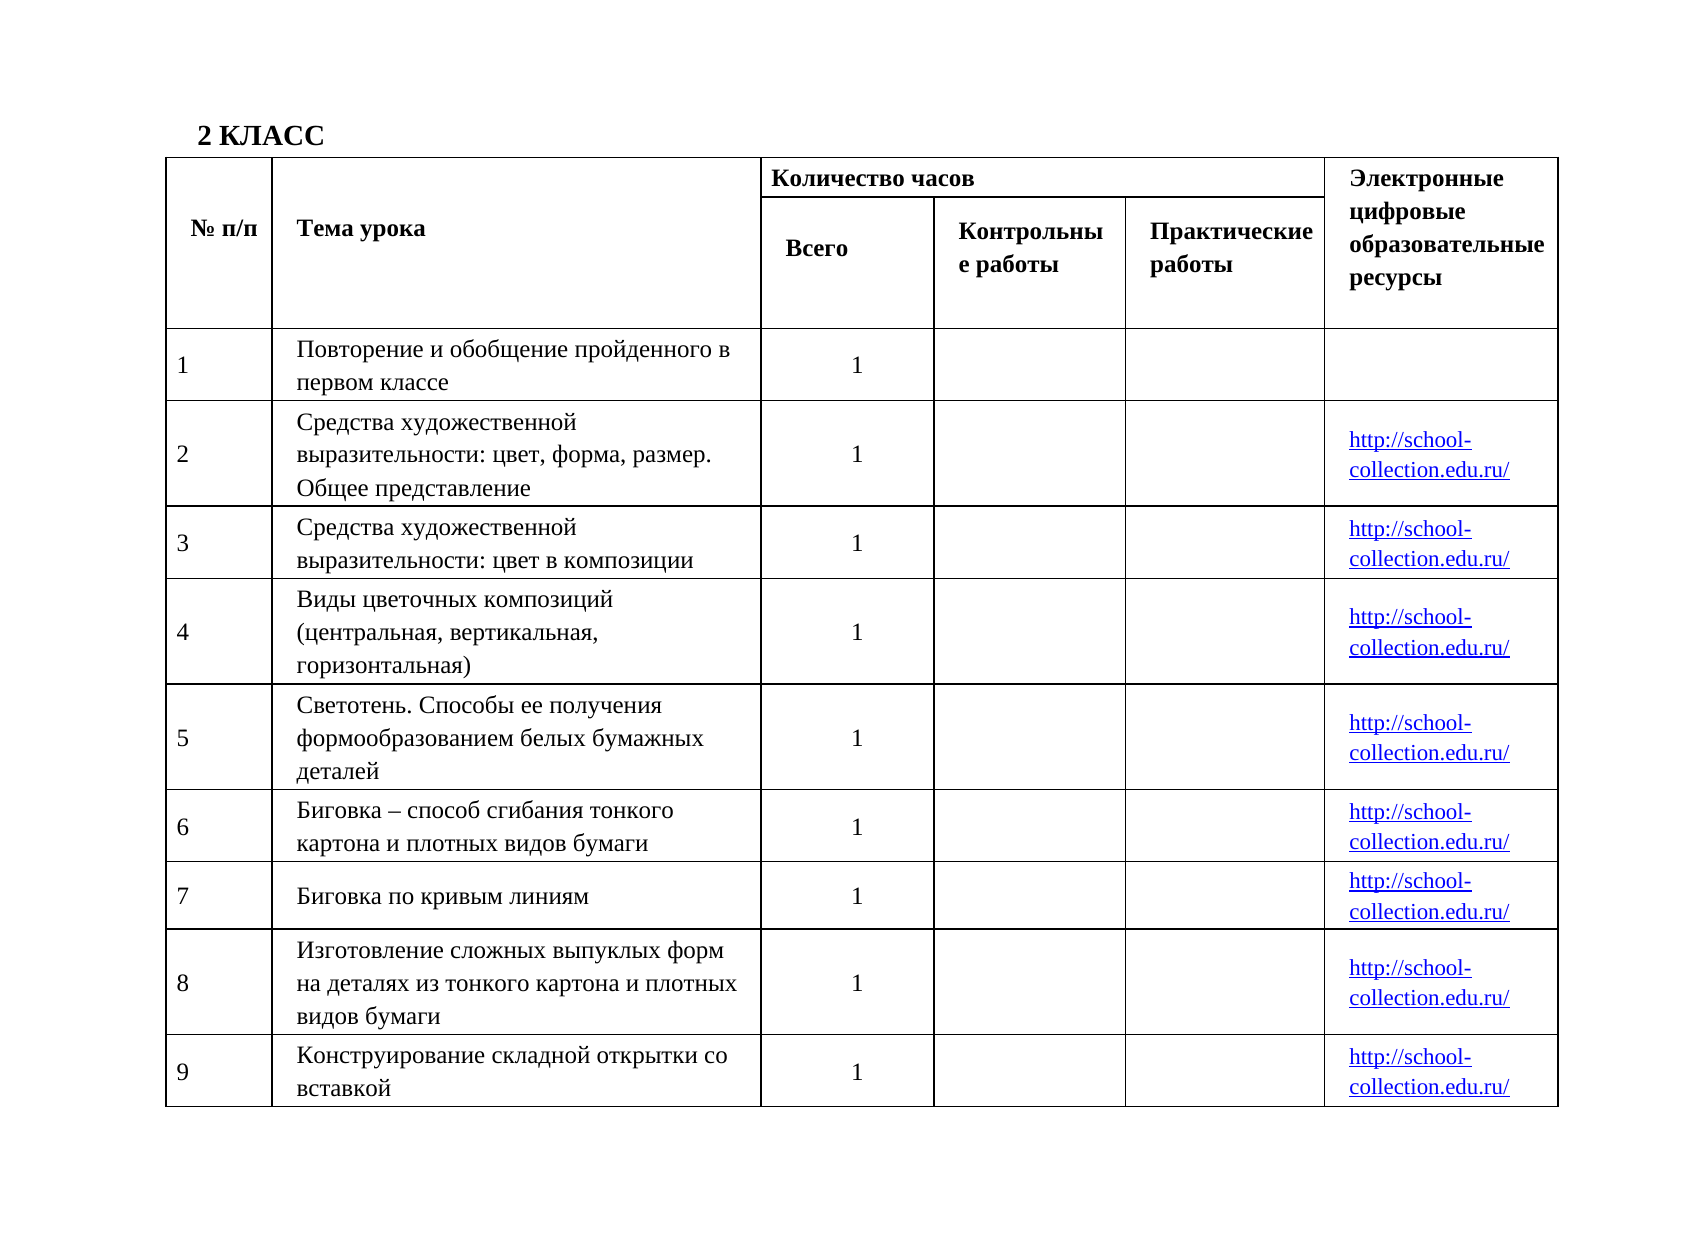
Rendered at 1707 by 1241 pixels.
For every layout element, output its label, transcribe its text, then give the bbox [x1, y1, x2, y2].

table_cell Конструирование складной открытки со вставкой [273, 1035, 760, 1106]
table_cell [1126, 329, 1324, 400]
table_cell Средства художественной выразительности: цвет в композиции [273, 507, 760, 578]
table_header Количество часов [762, 158, 1324, 196]
table_cell Светотень. Способы ее получения формообразованием белых бумажных деталей [273, 685, 760, 788]
table_cell 1 [762, 930, 933, 1033]
table_cell [1126, 685, 1324, 788]
table_cell Средства художественной выразительности: цвет, форма, размер. Общее представление [273, 401, 760, 505]
table_cell 1 [762, 862, 933, 928]
table_cell 1 [762, 685, 933, 788]
table_cell Повторение и обобщение пройденного в первом классе [273, 329, 760, 400]
table_cell 2 [167, 401, 271, 505]
table_cell 3 [167, 507, 271, 578]
table_cell 5 [167, 685, 271, 788]
table_header Электронные цифровые образовательные ресурсы [1325, 158, 1557, 327]
text 2 КЛАСС [190, 118, 1618, 152]
table_cell http://school-collection.edu.ru/ [1325, 862, 1557, 928]
table_cell [1325, 329, 1557, 400]
table_cell 8 [167, 930, 271, 1033]
table_cell [935, 1035, 1125, 1106]
table_cell [935, 579, 1125, 683]
table_cell Биговка по кривым линиям [273, 862, 760, 928]
table_cell Изготовление сложных выпуклых форм на деталях из тонкого картона и плотных видов бумаги [273, 930, 760, 1033]
table_cell 6 [167, 790, 271, 861]
table_cell Виды цветочных композиций (центральная, вертикальная, горизонтальная) [273, 579, 760, 683]
table_cell [935, 862, 1125, 928]
table_cell http://school-collection.edu.ru/ [1325, 790, 1557, 861]
table_cell [1126, 790, 1324, 861]
table_cell 1 [762, 790, 933, 861]
table_cell [1126, 930, 1324, 1033]
table_cell [1126, 1035, 1324, 1106]
table_header Тема урока [273, 158, 760, 327]
table_cell Биговка – способ сгибания тонкого картона и плотных видов бумаги [273, 790, 760, 861]
table_cell [935, 790, 1125, 861]
table_cell Контрольные работы [935, 198, 1125, 327]
table_cell 4 [167, 579, 271, 683]
table_cell Практические работы [1126, 198, 1324, 327]
table_cell http://school-collection.edu.ru/ [1325, 401, 1557, 505]
table_cell http://school-collection.edu.ru/ [1325, 507, 1557, 578]
table_cell 9 [167, 1035, 271, 1106]
table_cell 1 [762, 507, 933, 578]
table_cell 1 [167, 329, 271, 400]
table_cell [1325, 1035, 1557, 1106]
table_header № п/п [167, 158, 271, 327]
table_cell [1126, 579, 1324, 683]
table_cell [935, 329, 1125, 400]
table_cell http://school-collection.edu.ru/ [1325, 930, 1557, 1033]
table_cell [1126, 862, 1324, 928]
table_cell 7 [167, 862, 271, 928]
table_cell Всего [762, 198, 933, 327]
table_cell [1126, 401, 1324, 505]
table_cell http://school-collection.edu.ru/ [1325, 685, 1557, 788]
table_cell [935, 930, 1125, 1033]
table_cell 1 [762, 329, 933, 400]
table_cell [935, 685, 1125, 788]
table_cell 1 [762, 579, 933, 683]
table_cell [1126, 507, 1324, 578]
table_cell [935, 401, 1125, 505]
table_cell 1 [762, 1035, 933, 1106]
table_cell http://school-collection.edu.ru/ [1325, 579, 1557, 683]
table_cell [935, 507, 1125, 578]
table_cell 1 [762, 401, 933, 505]
